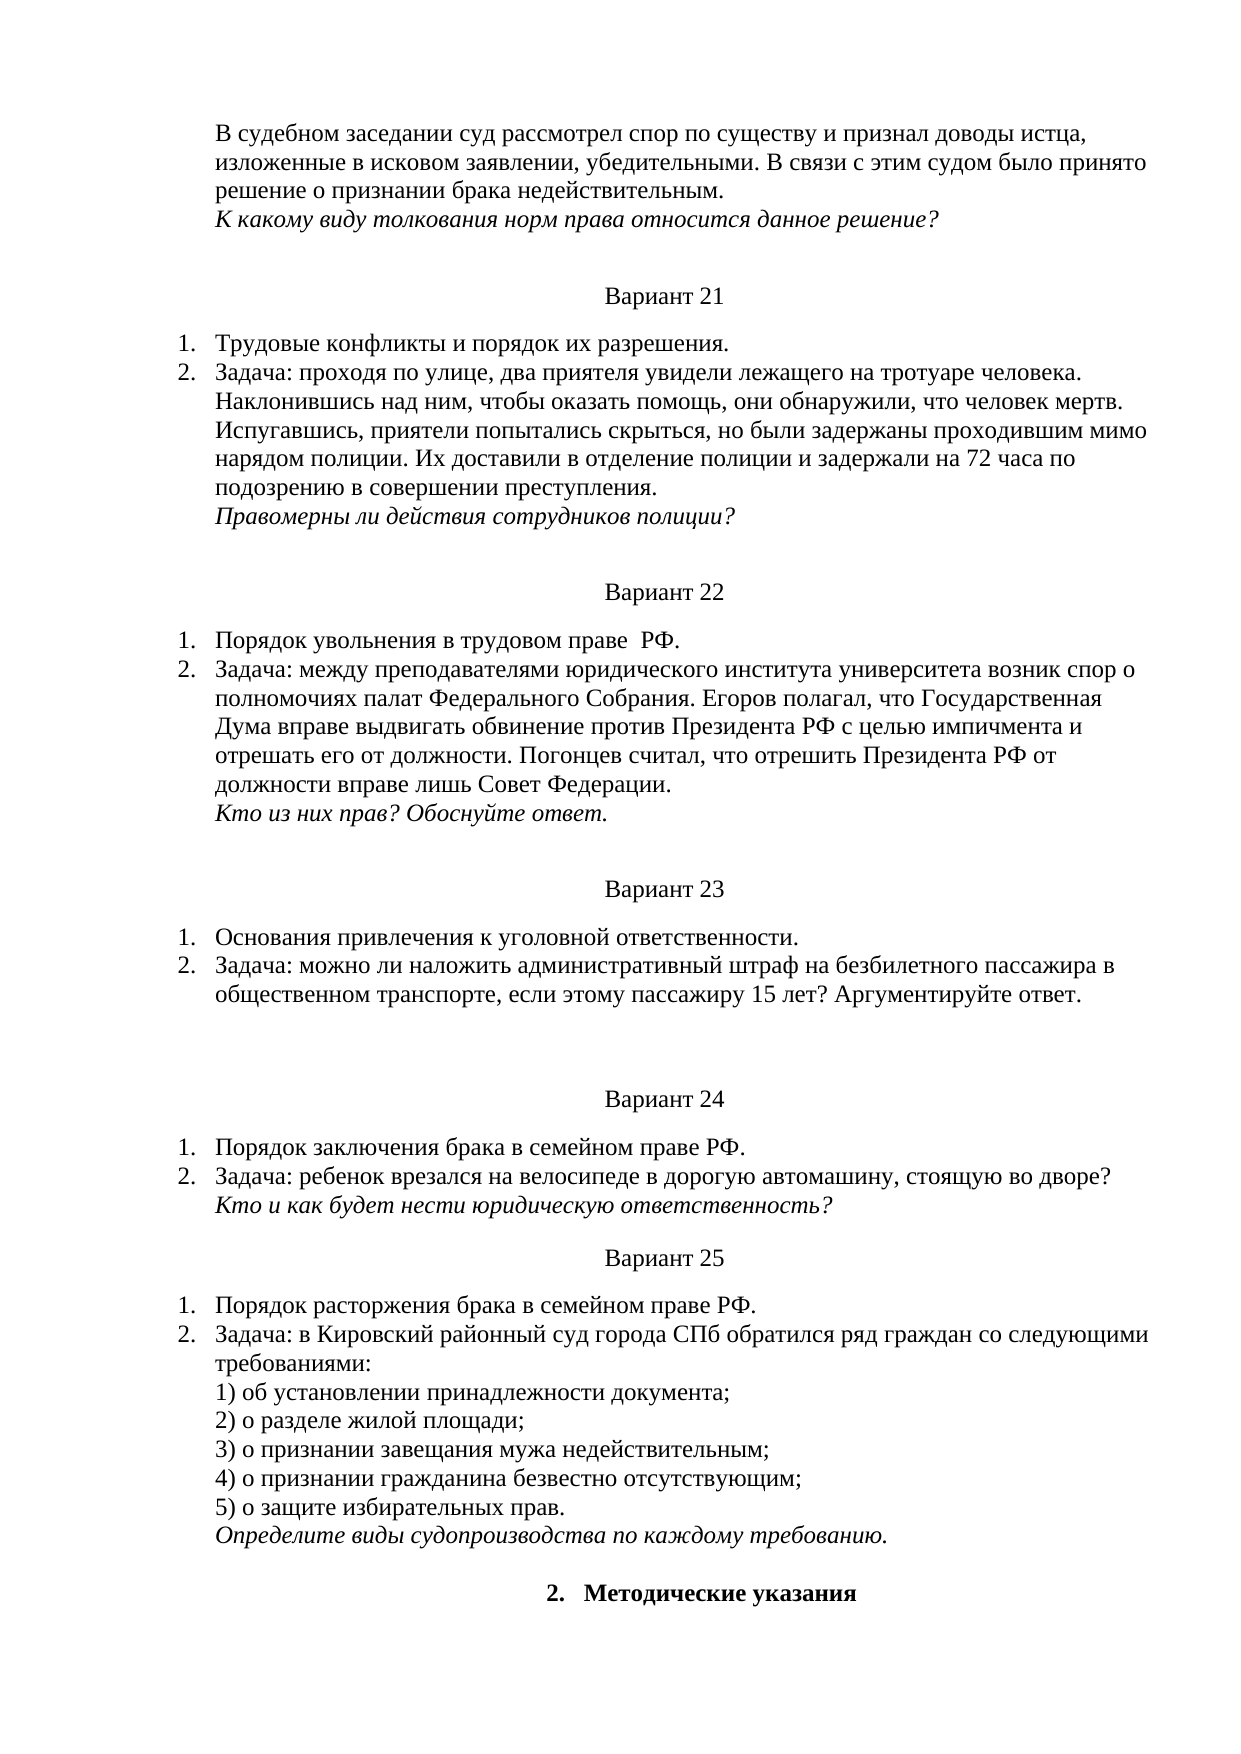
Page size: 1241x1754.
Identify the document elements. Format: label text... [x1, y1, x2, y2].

list 4) о признании гражданина безвестно отсутствующим; [215, 1463, 1152, 1492]
list 3) о признании завещания мужа недействительным; [215, 1434, 1152, 1463]
list Порядок расторжения брака в семейном праве РФ. [177, 1290, 1152, 1319]
text Вариант 24 [177, 1084, 1152, 1113]
list Задача: в Кировский районный суд города СПб обратился ряд граждан со следующими требованиями: [177, 1319, 1152, 1377]
list Методические указания [251, 1578, 1152, 1607]
list Задача: проходя по улице, два приятеля увидели лежащего на тротуаре человека. Наклонившись над ним, чтобы оказать помощь, они обнаружили, что человек мертв. Испугавшись, приятели попытались скрыться, но были задержаны проходившим мимо нарядом полиции. Их доставили в отделение полиции и задержали на 72 часа по подозрению в совершении преступления. [177, 357, 1152, 501]
text Вариант 22 [177, 577, 1152, 606]
text Вариант 25 [177, 1243, 1152, 1271]
list К какому виду толкования норм права относится данное решение? [215, 204, 1152, 233]
list Задача: можно ли наложить административный штраф на безбилетного пассажира в общественном транспорте, если этому пассажиру 15 лет? Аргументируйте ответ. [177, 951, 1152, 1008]
list Задача: ребенок врезался на велосипеде в дорогую автомашину, стоящую во дворе? Кто и как будет нести юридическую ответственность? [177, 1161, 1152, 1218]
list В судебном заседании суд рассмотрел спор по существу и признал доводы истца, изложенные в исковом заявлении, убедительными. В связи с этим судом было принято решение о признании брака недействительным. [215, 118, 1152, 204]
text Вариант 23 [177, 874, 1152, 903]
list Порядок заключения брака в семейном праве РФ. [177, 1132, 1152, 1161]
list Трудовые конфликты и порядок их разрешения. [177, 328, 1152, 357]
list Порядок увольнения в трудовом праве РФ. [177, 625, 1152, 654]
text Вариант 21 [177, 281, 1152, 309]
list Кто из них прав? Обоснуйте ответ. [215, 798, 1152, 826]
list 5) о защите избирательных прав. [215, 1492, 1152, 1520]
list 1) об установлении принадлежности документа; [215, 1377, 1152, 1405]
list 2) о разделе жилой площади; [215, 1405, 1152, 1434]
list Определите виды судопроизводства по каждому требованию. [215, 1520, 1152, 1549]
list Правомерны ли действия сотрудников полиции? [215, 501, 1152, 530]
list Основания привлечения к уголовной ответственности. [177, 922, 1152, 951]
list Задача: между преподавателями юридического института университета возник спор о полномочиях палат Федерального Собрания. Егоров полагал, что Государственная Дума вправе выдвигать обвинение против Президента РФ с целью импичмента и отрешать его от должности. Погонцев считал, что отрешить Президента РФ от должности вправе лишь Совет Федерации. [177, 654, 1152, 798]
